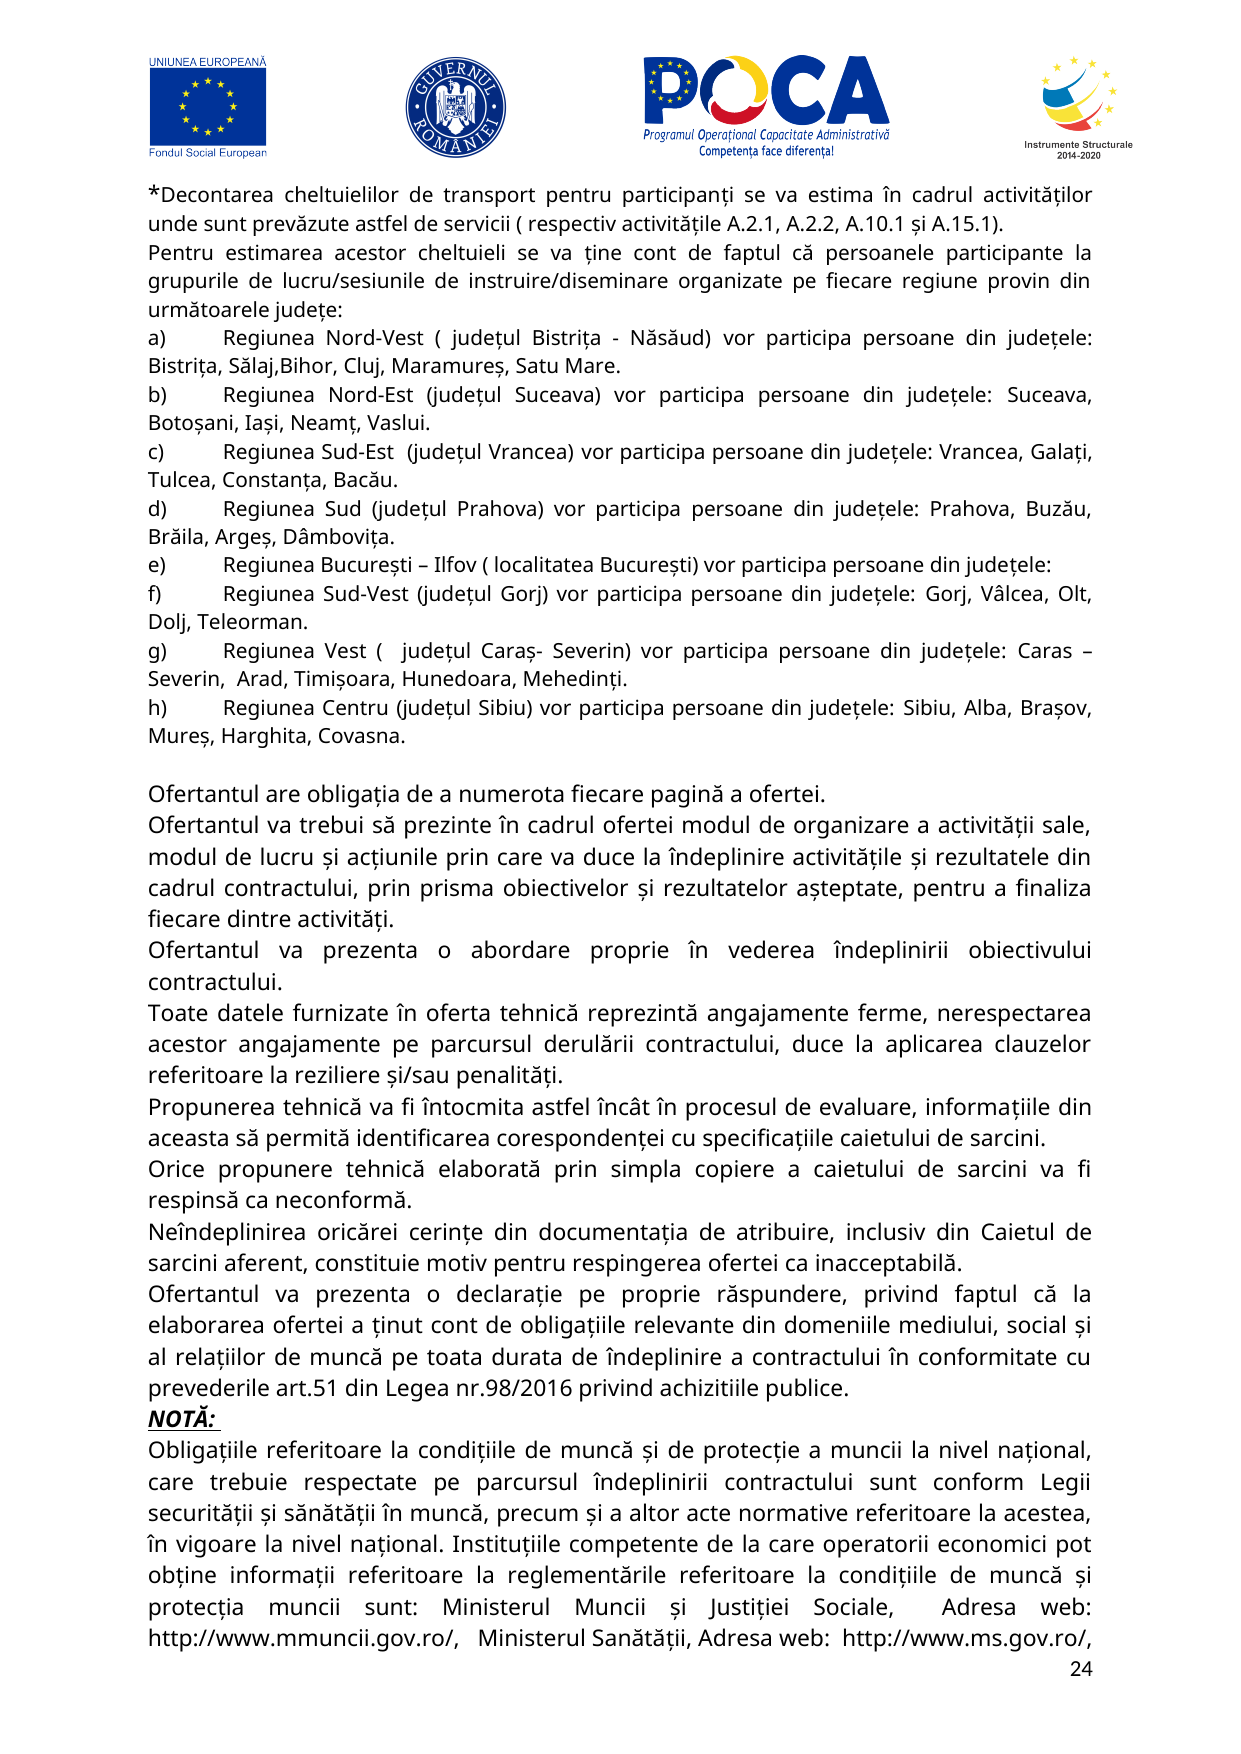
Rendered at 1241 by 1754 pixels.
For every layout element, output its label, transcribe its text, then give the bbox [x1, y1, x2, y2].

text Propunerea tehnică va fi întocmita astfel încât în procesul de evaluare, informațiile din aceasta să permită identificarea corespondenței cu specificațiile caietului de sarcini. [148, 1091, 1093, 1153]
picture [147, 55, 1133, 159]
text h) Regiunea Centru (județul Sibiu) vor participa persoane din județele: Sibiu, Alba, Brașov, Mureș, Harghita, Covasna. [148, 693, 1093, 750]
text f) Regiunea Sud-Vest (județul Gorj) vor participa persoane din județele: Gorj, Vâlcea, Olt, Dolj, Teleorman. [148, 579, 1093, 636]
text b) Regiunea Nord-Est (județul Suceava) vor participa persoane din județele: Suceava, Botoșani, Iași, Neamț, Vaslui. [148, 380, 1093, 437]
text Orice propunere tehnică elaborată prin simpla copiere a caietului de sarcini va fi respinsă ca neconformă. [148, 1153, 1093, 1216]
text Ofertantul va trebui să prezinte în cadrul ofertei modul de organizare a activităţii sale, modul de lucru şi acţiunile prin care va duce la îndeplinire activităţile şi rezultatele din cadrul contractului, prin prisma obiectivelor şi rezultatelor aşteptate, pentru a finaliza fiecare dintre activităţi. [148, 809, 1093, 934]
text Ofertantul are obligaţia de a numerota fiecare pagină a ofertei. [148, 778, 1093, 809]
text Ofertantul va prezenta o abordare proprie în vederea îndeplinirii obiectivului contractului. [148, 934, 1093, 997]
text a) Regiunea Nord-Vest ( județul Bistrița - Năsăud) vor participa persoane din județele: Bistrița, Sălaj,Bihor, Cluj, Maramureș, Satu Mare. [148, 323, 1093, 380]
text Pentru estimarea acestor cheltuieli se va ține cont de faptul că persoanele participante la grupurile de lucru/sesiunile de instruire/diseminare organizate pe fiecare regiune provin din următoarele județe: [148, 238, 1093, 323]
text NOTĂ: [148, 1403, 1093, 1434]
text Ofertantul va prezenta o declarație pe proprie răspundere, privind faptul că la elaborarea ofertei a ținut cont de obligațiile relevante din domeniile mediului, social și al relațiilor de muncă pe toata durata de îndeplinire a contractului în conformitate cu prevederile art.51 din Legea nr.98/2016 privind achizitiile publice. [148, 1278, 1093, 1403]
text d) Regiunea Sud (județul Prahova) vor participa persoane din județele: Prahova, Buzău, Brăila, Argeș, Dâmbovița. [148, 494, 1093, 551]
text Neîndeplinirea oricărei cerințe din documentația de atribuire, inclusiv din Caietul de sarcini aferent, constituie motiv pentru respingerea ofertei ca inacceptabilă. [148, 1216, 1093, 1278]
text g) Regiunea Vest ( județul Caraș- Severin) vor participa persoane din județele: Caras –Severin, Arad, Timișoara, Hunedoara, Mehedinți. [148, 636, 1093, 693]
text Toate datele furnizate în oferta tehnică reprezintă angajamente ferme, nerespectarea acestor angajamente pe parcursul derulării contractului, duce la aplicarea clauzelor referitoare la reziliere și/sau penalități. [148, 997, 1093, 1091]
text *Decontarea cheltuielilor de transport pentru participanți se va estima în cadrul activităților unde sunt prevăzute astfel de servicii ( respectiv activitățile A.2.1, A.2.2, A.10.1 și A.15.1). [148, 178, 1093, 238]
text c) Regiunea Sud-Est (județul Vrancea) vor participa persoane din județele: Vrancea, Galați, Tulcea, Constanța, Bacău. [148, 437, 1093, 494]
text e) Regiunea București – Ilfov ( localitatea București) vor participa persoane din județele: [148, 551, 1093, 579]
